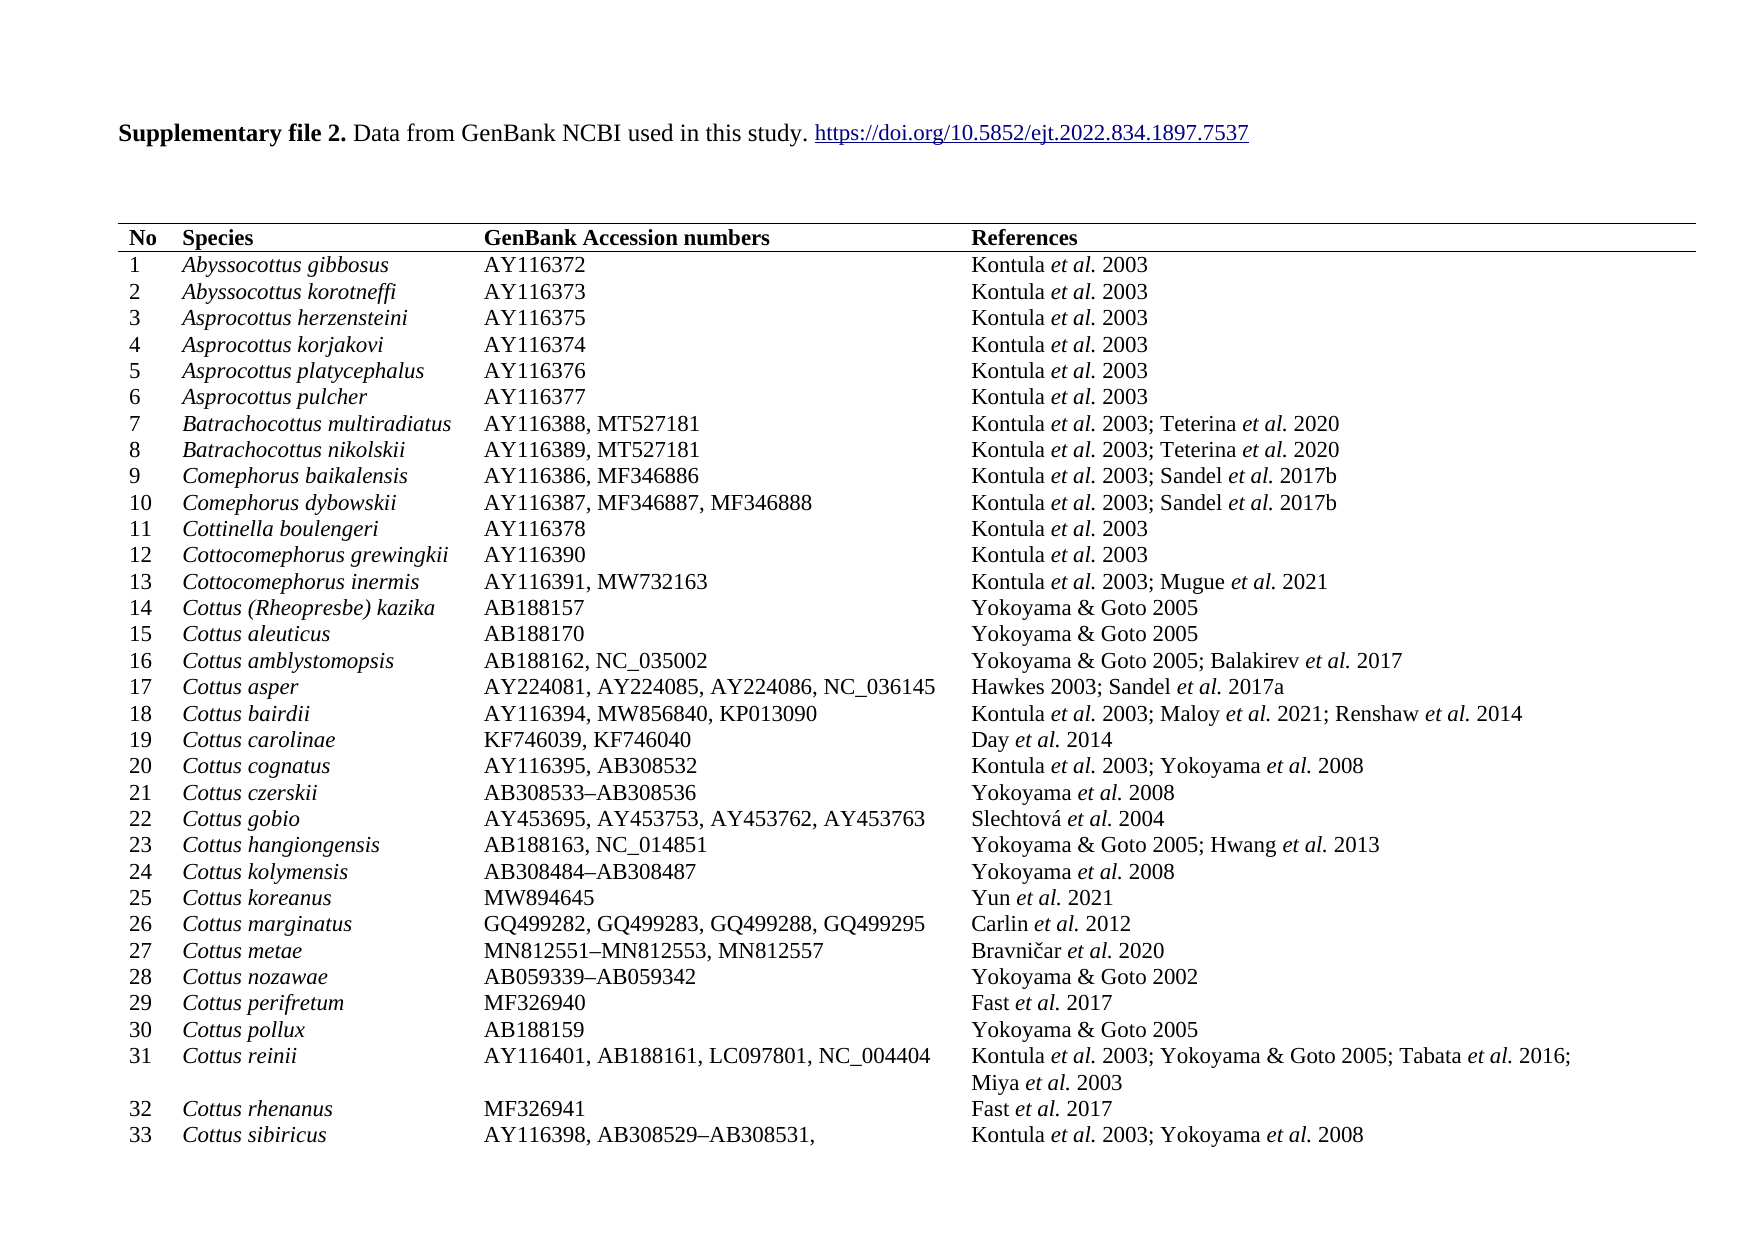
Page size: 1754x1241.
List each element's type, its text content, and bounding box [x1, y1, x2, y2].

table_cell AY116376 [473, 357, 960, 383]
table_cell AB308533–AB308536 [473, 779, 960, 805]
table_cell AY116375 [473, 304, 960, 331]
table_cell 13 [118, 568, 171, 594]
table_cell AB188170 [473, 621, 960, 647]
table_cell 4 [118, 331, 171, 357]
table_cell Yokoyama & Goto 2005; Balakirev et al. 2017 [960, 647, 1696, 673]
table_cell AY116373 [473, 278, 960, 304]
table_cell 15 [118, 621, 171, 647]
table_cell Slechtová et al. 2004 [960, 805, 1696, 831]
table_header GenBank Accession numbers [473, 224, 960, 251]
table_cell Day et al. 2014 [960, 726, 1696, 752]
table_cell 1 [118, 252, 171, 278]
table_cell Cottus (Rheopresbe) kazika [171, 594, 472, 621]
table_cell AY116378 [473, 515, 960, 541]
text Supplementary file 2. Data from GenBank NCBI used in this study. https://doi.org/10.5852/ejt.2022.834.1897.7537 [118, 118, 1636, 147]
table_cell Cottus hangiongensis [171, 831, 472, 858]
table_cell AY116398, AB308529–AB308531, [473, 1121, 960, 1148]
table_cell Yokoyama & Goto 2005 [960, 621, 1696, 647]
table_cell Kontula et al. 2003 [960, 304, 1696, 331]
table_cell 24 [118, 858, 171, 884]
table_cell MF326941 [473, 1095, 960, 1121]
table_cell 14 [118, 594, 171, 621]
table_cell 8 [118, 436, 171, 462]
table_cell 2 [118, 278, 171, 304]
table_header Species [171, 224, 472, 251]
table_cell Kontula et al. 2003; Maloy et al. 2021; Renshaw et al. 2014 [960, 700, 1696, 726]
table_cell Cottus sibiricus [171, 1121, 472, 1148]
table_cell Kontula et al. 2003 [960, 357, 1696, 383]
table_cell Batrachocottus nikolskii [171, 436, 472, 462]
table_cell Asprocottus korjakovi [171, 331, 472, 357]
table_cell Kontula et al. 2003 [960, 331, 1696, 357]
table_cell 29 [118, 990, 171, 1016]
table_cell 11 [118, 515, 171, 541]
table_cell 7 [118, 410, 171, 436]
table_cell MN812551–MN812553, MN812557 [473, 937, 960, 963]
table_cell AY224081, AY224085, AY224086, NC_036145 [473, 673, 960, 699]
table_cell Cottus perifretum [171, 990, 472, 1016]
table_cell Asprocottus herzensteini [171, 304, 472, 331]
table_cell 26 [118, 910, 171, 937]
table_cell 23 [118, 831, 171, 858]
table_cell AB188162, NC_035002 [473, 647, 960, 673]
table_cell Cottinella boulengeri [171, 515, 472, 541]
table_cell Cottus marginatus [171, 910, 472, 937]
table_cell Kontula et al. 2003; Teterina et al. 2020 [960, 410, 1696, 436]
table_cell AY116401, AB188161, LC097801, NC_004404 [473, 1042, 960, 1095]
table_cell Kontula et al. 2003 [960, 515, 1696, 541]
table_cell 3 [118, 304, 171, 331]
table_cell KF746039, KF746040 [473, 726, 960, 752]
table_cell MF326940 [473, 990, 960, 1016]
table_cell Asprocottus platycephalus [171, 357, 472, 383]
table_cell 5 [118, 357, 171, 383]
table_cell AB059339–AB059342 [473, 963, 960, 989]
table_cell AY116389, MT527181 [473, 436, 960, 462]
table_cell Kontula et al. 2003 [960, 278, 1696, 304]
table_cell AB188159 [473, 1016, 960, 1042]
table_cell Kontula et al. 2003; Yokoyama & Goto 2005; Tabata et al. 2016; Miya et al. 2003 [960, 1042, 1696, 1095]
table_cell Cottus cognatus [171, 752, 472, 779]
table_cell AY116390 [473, 541, 960, 568]
table_cell Bravničar et al. 2020 [960, 937, 1696, 963]
table_cell 9 [118, 463, 171, 489]
table_cell Cottocomephorus inermis [171, 568, 472, 594]
table_cell Cottus rhenanus [171, 1095, 472, 1121]
table_cell 10 [118, 489, 171, 515]
table_cell Cottus kolymensis [171, 858, 472, 884]
table_cell Cottus asper [171, 673, 472, 699]
table_cell Cottus bairdii [171, 700, 472, 726]
table_cell 17 [118, 673, 171, 699]
table_cell Cottus amblystomopsis [171, 647, 472, 673]
table_cell Cottocomephorus grewingkii [171, 541, 472, 568]
table_cell Kontula et al. 2003 [960, 383, 1696, 410]
table_header References [960, 224, 1696, 251]
table_cell 20 [118, 752, 171, 779]
table_cell Hawkes 2003; Sandel et al. 2017a [960, 673, 1696, 699]
table_cell Abyssocottus korotneffi [171, 278, 472, 304]
table_cell Cottus czerskii [171, 779, 472, 805]
table_cell 32 [118, 1095, 171, 1121]
table_cell Comephorus baikalensis [171, 463, 472, 489]
table_cell Kontula et al. 2003; Mugue et al. 2021 [960, 568, 1696, 594]
table_cell Yokoyama & Goto 2005; Hwang et al. 2013 [960, 831, 1696, 858]
table_cell Kontula et al. 2003 [960, 252, 1696, 278]
table_cell 31 [118, 1042, 171, 1095]
table_cell 25 [118, 884, 171, 910]
table_cell Yokoyama et al. 2008 [960, 858, 1696, 884]
table_cell Carlin et al. 2012 [960, 910, 1696, 937]
table_cell Cottus gobio [171, 805, 472, 831]
table_cell AY116391, MW732163 [473, 568, 960, 594]
table_cell Kontula et al. 2003; Yokoyama et al. 2008 [960, 752, 1696, 779]
table_cell Cottus aleuticus [171, 621, 472, 647]
table_cell AY116377 [473, 383, 960, 410]
table_cell 6 [118, 383, 171, 410]
table_cell AY116388, MT527181 [473, 410, 960, 436]
table_cell Kontula et al. 2003; Teterina et al. 2020 [960, 436, 1696, 462]
table_cell Comephorus dybowskii [171, 489, 472, 515]
table_cell 12 [118, 541, 171, 568]
table_cell Kontula et al. 2003; Sandel et al. 2017b [960, 489, 1696, 515]
table_cell 27 [118, 937, 171, 963]
table_cell MW894645 [473, 884, 960, 910]
table_cell 33 [118, 1121, 171, 1148]
table_cell Yokoyama & Goto 2005 [960, 1016, 1696, 1042]
table_cell Kontula et al. 2003 [960, 541, 1696, 568]
table_cell AB188157 [473, 594, 960, 621]
table_cell Cottus carolinae [171, 726, 472, 752]
table_cell Cottus koreanus [171, 884, 472, 910]
table_cell GQ499282, GQ499283, GQ499288, GQ499295 [473, 910, 960, 937]
table_cell AB188163, NC_014851 [473, 831, 960, 858]
table_cell AY116387, MF346887, MF346888 [473, 489, 960, 515]
table_cell Cottus reinii [171, 1042, 472, 1095]
table_cell Fast et al. 2017 [960, 990, 1696, 1016]
table_cell Yokoyama et al. 2008 [960, 779, 1696, 805]
table_cell Yokoyama & Goto 2005 [960, 594, 1696, 621]
table_cell Yun et al. 2021 [960, 884, 1696, 910]
table_cell AB308484–AB308487 [473, 858, 960, 884]
table_cell AY116395, AB308532 [473, 752, 960, 779]
table_cell AY116386, MF346886 [473, 463, 960, 489]
table_cell Kontula et al. 2003; Yokoyama et al. 2008 [960, 1121, 1696, 1148]
table_cell AY116394, MW856840, KP013090 [473, 700, 960, 726]
table_cell AY116372 [473, 252, 960, 278]
table_cell 21 [118, 779, 171, 805]
table_cell 30 [118, 1016, 171, 1042]
table_cell Fast et al. 2017 [960, 1095, 1696, 1121]
table_cell 28 [118, 963, 171, 989]
table_cell Cottus nozawae [171, 963, 472, 989]
table_cell AY453695, AY453753, AY453762, AY453763 [473, 805, 960, 831]
table_cell 16 [118, 647, 171, 673]
table_cell 22 [118, 805, 171, 831]
table_cell Kontula et al. 2003; Sandel et al. 2017b [960, 463, 1696, 489]
table_header No [118, 224, 171, 251]
table_cell 19 [118, 726, 171, 752]
table_cell Asprocottus pulcher [171, 383, 472, 410]
table_cell AY116374 [473, 331, 960, 357]
table_cell Batrachocottus multiradiatus [171, 410, 472, 436]
table_cell Abyssocottus gibbosus [171, 252, 472, 278]
table_cell Cottus pollux [171, 1016, 472, 1042]
table_cell 18 [118, 700, 171, 726]
table_cell Yokoyama & Goto 2002 [960, 963, 1696, 989]
table_cell Cottus metae [171, 937, 472, 963]
